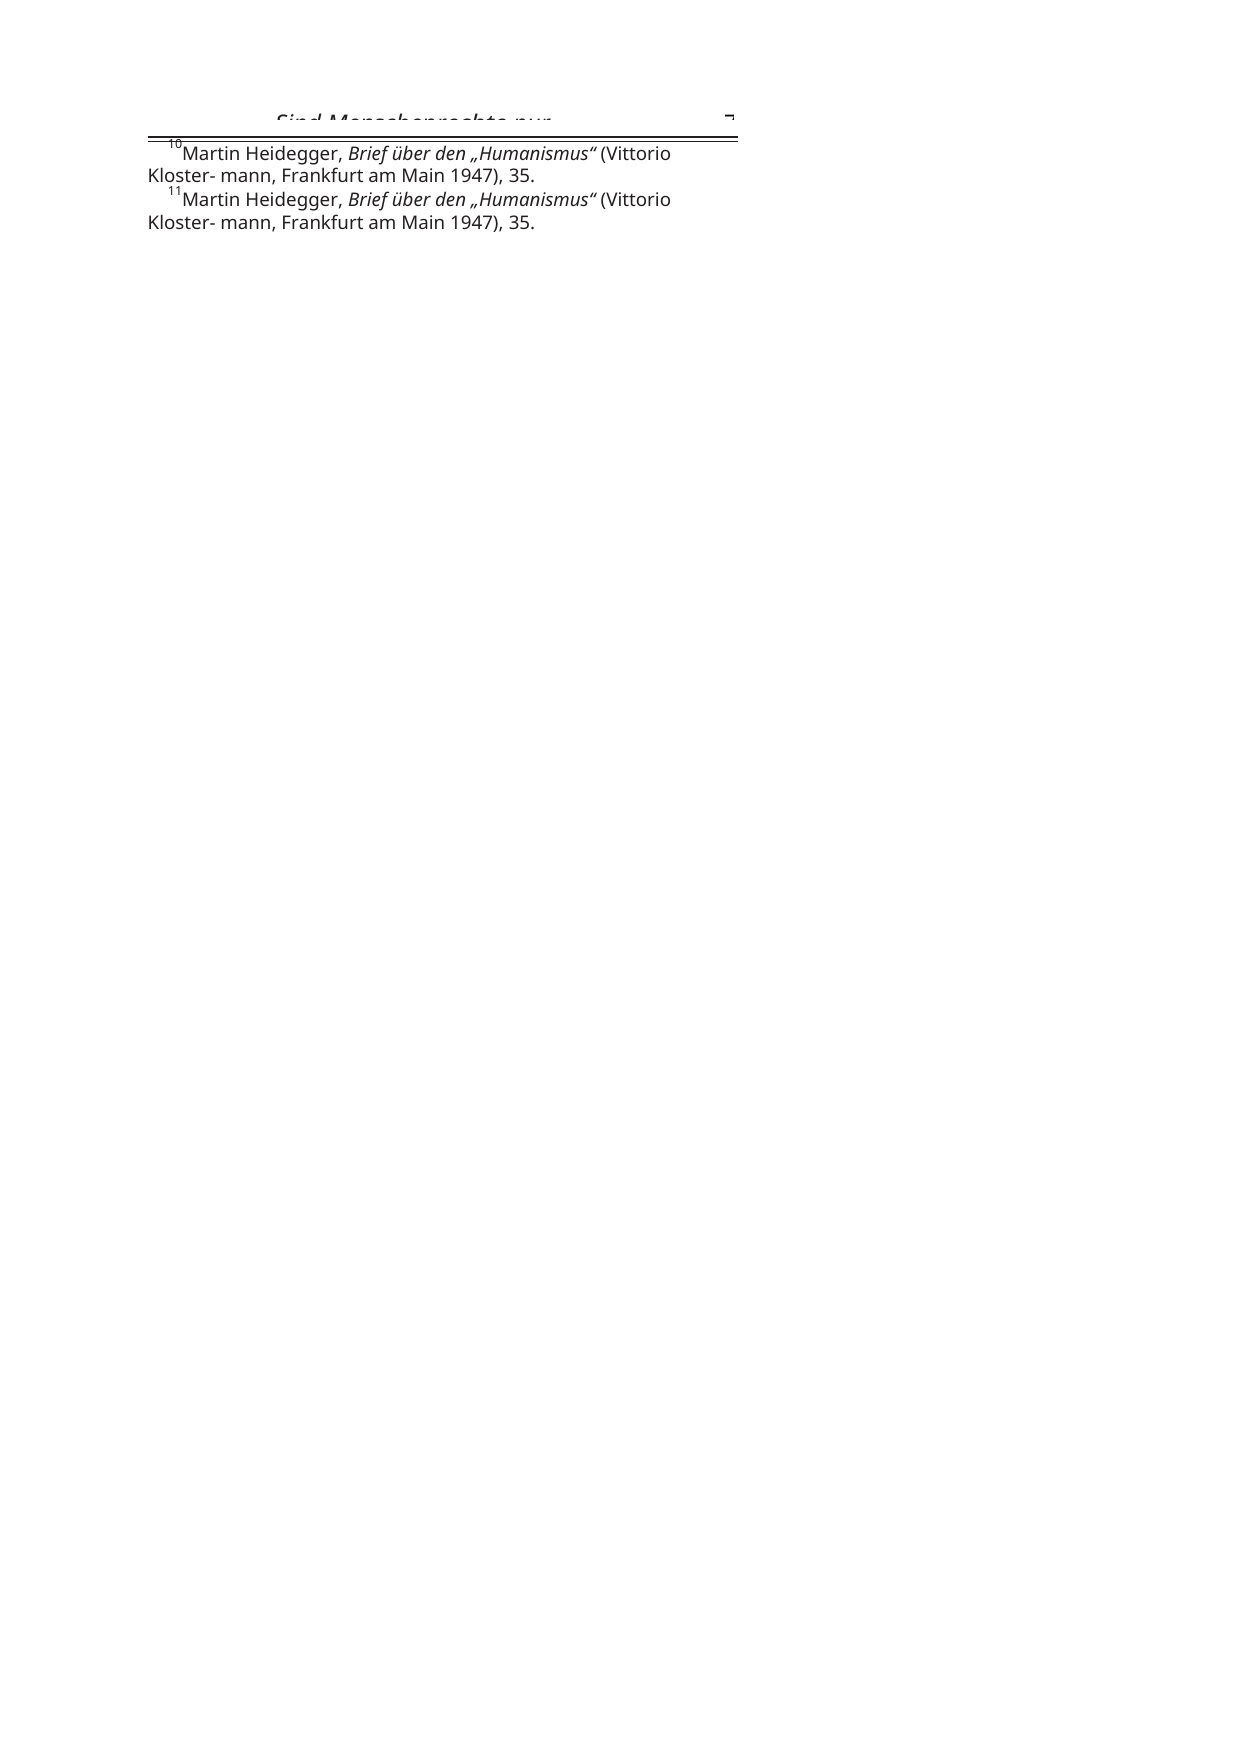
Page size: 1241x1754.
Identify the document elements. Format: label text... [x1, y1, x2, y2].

text 10Martin Heidegger, Brief über den „Humanismus“ (Vittorio Kloster- mann, Frankfurt am Main 1947), 35. [147, 142, 738, 187]
text 11Martin Heidegger, Brief über den „Humanismus“ (Vittorio Kloster- mann, Frankfurt am Main 1947), 35. [147, 188, 738, 234]
